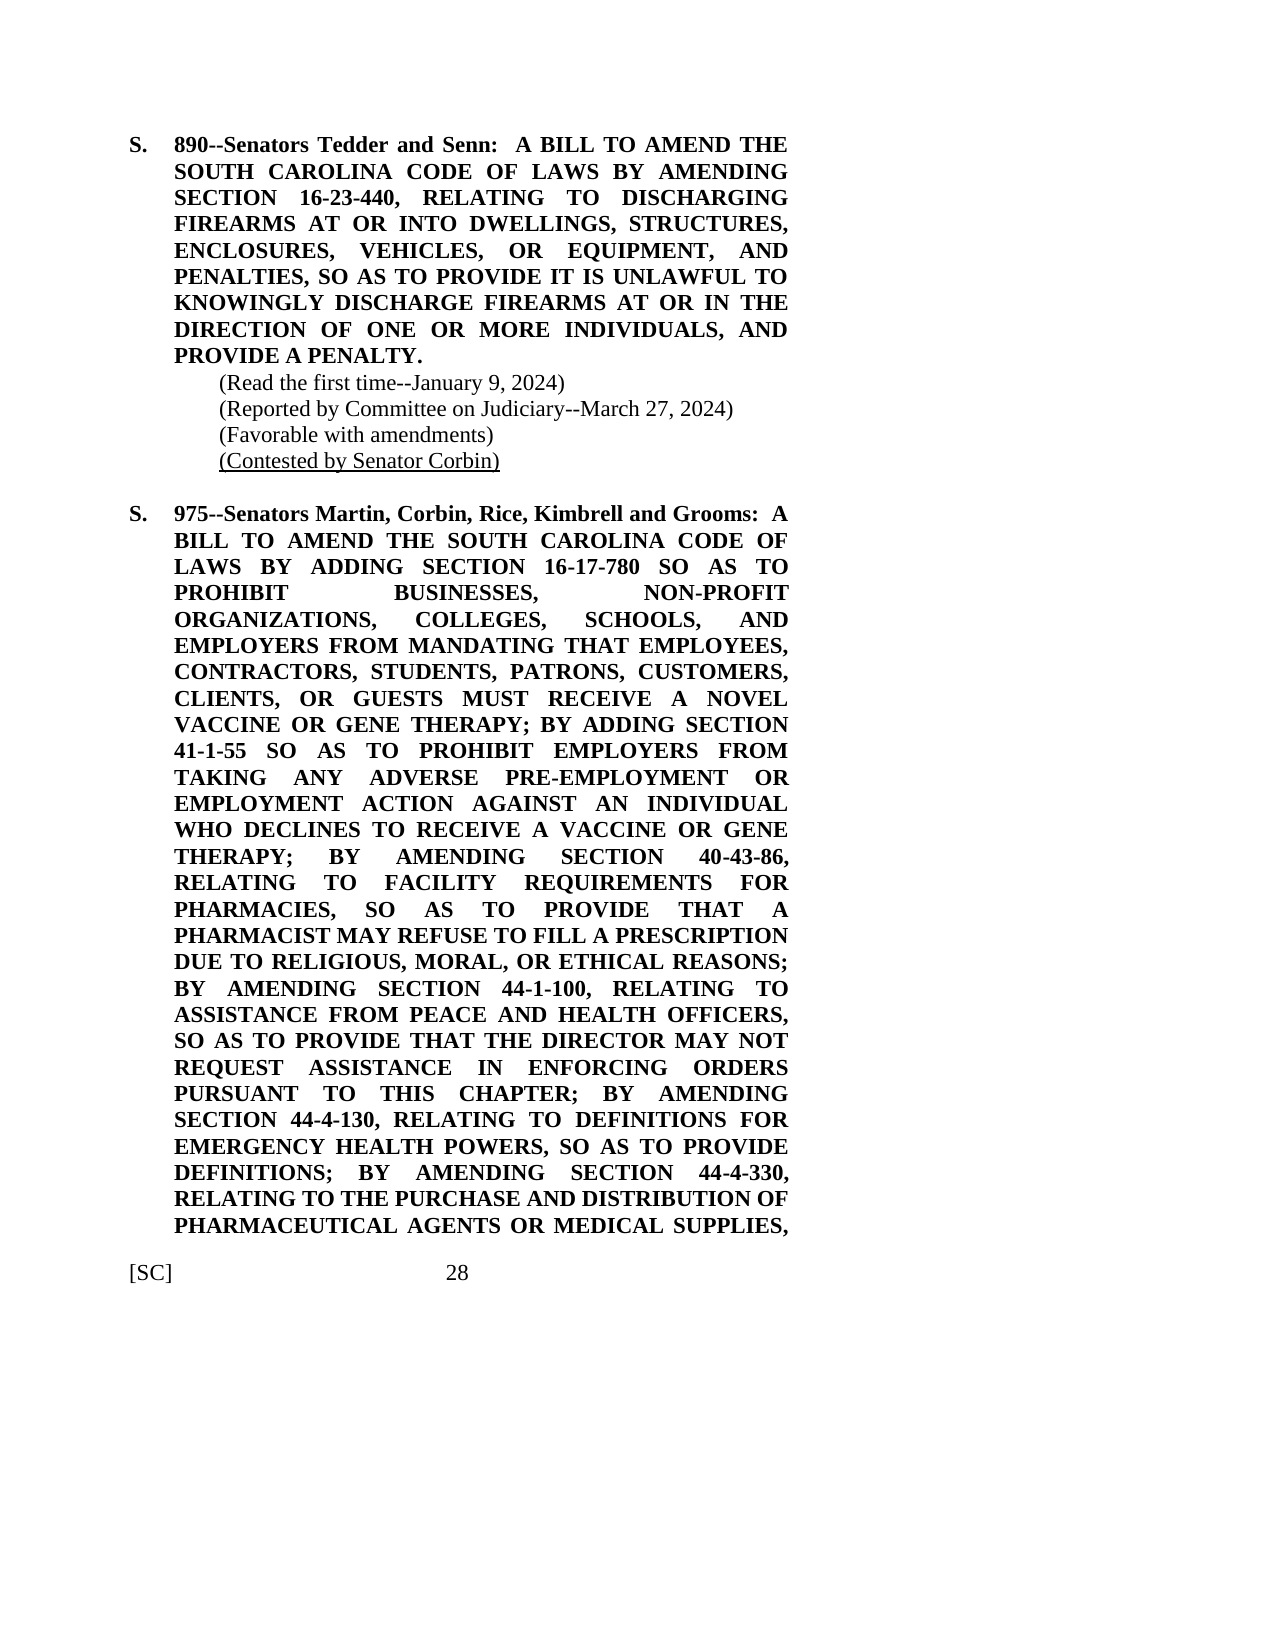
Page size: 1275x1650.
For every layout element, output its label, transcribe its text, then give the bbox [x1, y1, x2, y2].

text (Reported by Committee on Judiciary--March 27, 2024) [219, 395, 789, 421]
text (Contested by Senator Corbin) [219, 448, 789, 474]
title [129, 500, 789, 1238]
title S. 890--Senators Tedder and Senn: A BILL TO AMEND THE SOUTH CAROLINA CODE OF LAWS BY AMENDING SECTION 16-23-440, RELATING TO DISCHARGING FIREARMS AT OR INTO DWELLINGS, STRUCTURES, ENCLOSURES, VEHICLES, OR EQUIPMENT, AND PENALTIES, SO AS TO PROVIDE IT IS UNLAWFUL TO KNOWINGLY DISCHARGE FIREARMS AT OR IN THE DIRECTION OF ONE OR MORE INDIVIDUALS, AND PROVIDE A PENALTY. [129, 131, 789, 368]
text (Favorable with amendments) [219, 421, 789, 448]
text (Read the first time--January 9, 2024) [219, 368, 789, 395]
